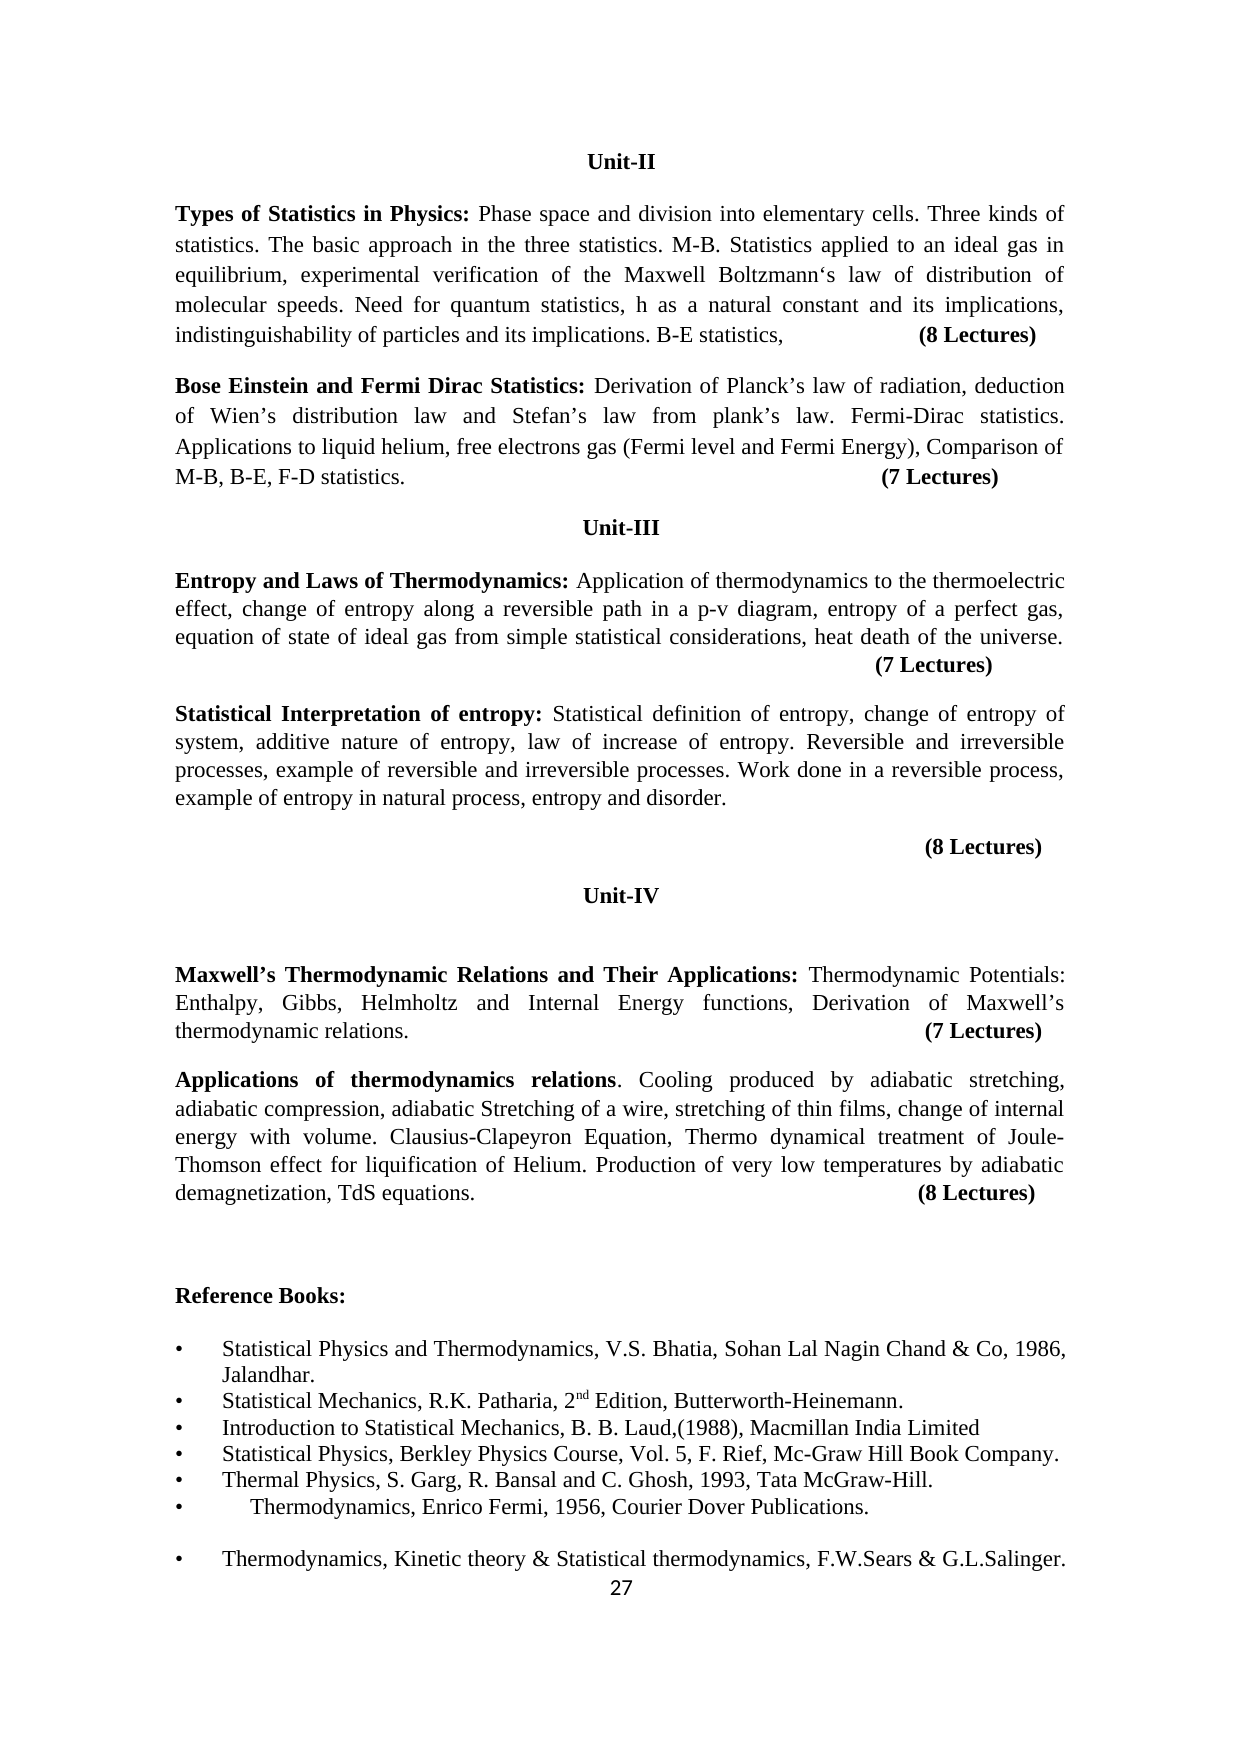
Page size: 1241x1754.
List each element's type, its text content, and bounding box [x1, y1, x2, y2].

text Statistical Interpretation of entropy: Statistical definition of entropy, change of entropy of system, additive nature of entropy, law of increase of entropy. Reversible and irreversible processes, example of reversible and irreversible processes. Work done in a reversible process, example of entropy in natural process, entropy and disorder. [175, 700, 1066, 811]
text Unit-III [175, 514, 1067, 540]
list Statistical Physics and Thermodynamics, V.S. Bhatia, Sohan Lal Nagin Chand & Co, 1986, Jalandhar. [175, 1335, 1067, 1387]
list Thermodynamics, Enrico Fermi, 1956, Courier Dover Publications. [175, 1493, 1067, 1519]
list Introduction to Statistical Mechanics, B. B. Laud,(1988), Macmillan India Limited [175, 1414, 1067, 1440]
text Maxwell’s Thermodynamic Relations and Their Applications: Thermodynamic Potentials: Enthalpy, Gibbs, Helmholtz and Internal Energy functions, Derivation of Maxwell’s thermodynamic relations. (7 Lectures) [175, 961, 1066, 1044]
text Unit-IV [175, 882, 1067, 909]
text Unit-II [175, 148, 1067, 174]
list Statistical Mechanics, R.K. Patharia, 2nd Edition, Butterworth-Heinemann. [175, 1387, 1067, 1414]
list Statistical Physics, Berkley Physics Course, Vol. 5, F. Rief, Mc-Graw Hill Book Company. [175, 1440, 1067, 1466]
text Bose Einstein and Fermi Dirac Statistics: Derivation of Planck’s law of radiation, deduction of Wien’s distribution law and Stefan’s law from plank’s law. Fermi-Dirac statistics. Applications to liquid helium, free electrons gas (Fermi level and Fermi Energy), Comparison of M-B, B-E, F-D statistics. (7 Lectures) [175, 372, 1066, 489]
list Thermal Physics, S. Garg, R. Bansal and C. Ghosh, 1993, Tata McGraw-Hill. [175, 1466, 1067, 1493]
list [175, 1546, 1067, 1572]
text Reference Books: [175, 1282, 1067, 1308]
text Entropy and Laws of Thermodynamics: Application of thermodynamics to the thermoelectric effect, change of entropy along a reversible path in a p-v diagram, entropy of a perfect gas, equation of state of ideal gas from simple statistical considerations, heat death of the universe. (7 Lectures) [175, 567, 1066, 677]
text Types of Statistics in Physics: Phase space and division into elementary cells. Three kinds of statistics. The basic approach in the three statistics. M-B. Statistics applied to an ideal gas in equilibrium, experimental verification of the Maxwell Boltzmann‘s law of distribution of molecular speeds. Need for quantum statistics, h as a natural constant and its implications, indistinguishability of particles and its implications. B-E statistics, (8 Lectures) [175, 200, 1066, 348]
text (8 Lectures) [175, 833, 1066, 860]
text Applications of thermodynamics relations. Cooling produced by adiabatic stretching, adiabatic compression, adiabatic Stretching of a wire, stretching of thin films, change of internal energy with volume. Clausius-Clapeyron Equation, Thermo dynamical treatment of Joule-Thomson effect for liquification of Helium. Production of very low temperatures by adiabatic demagnetization, TdS equations. (8 Lectures) [175, 1067, 1066, 1205]
